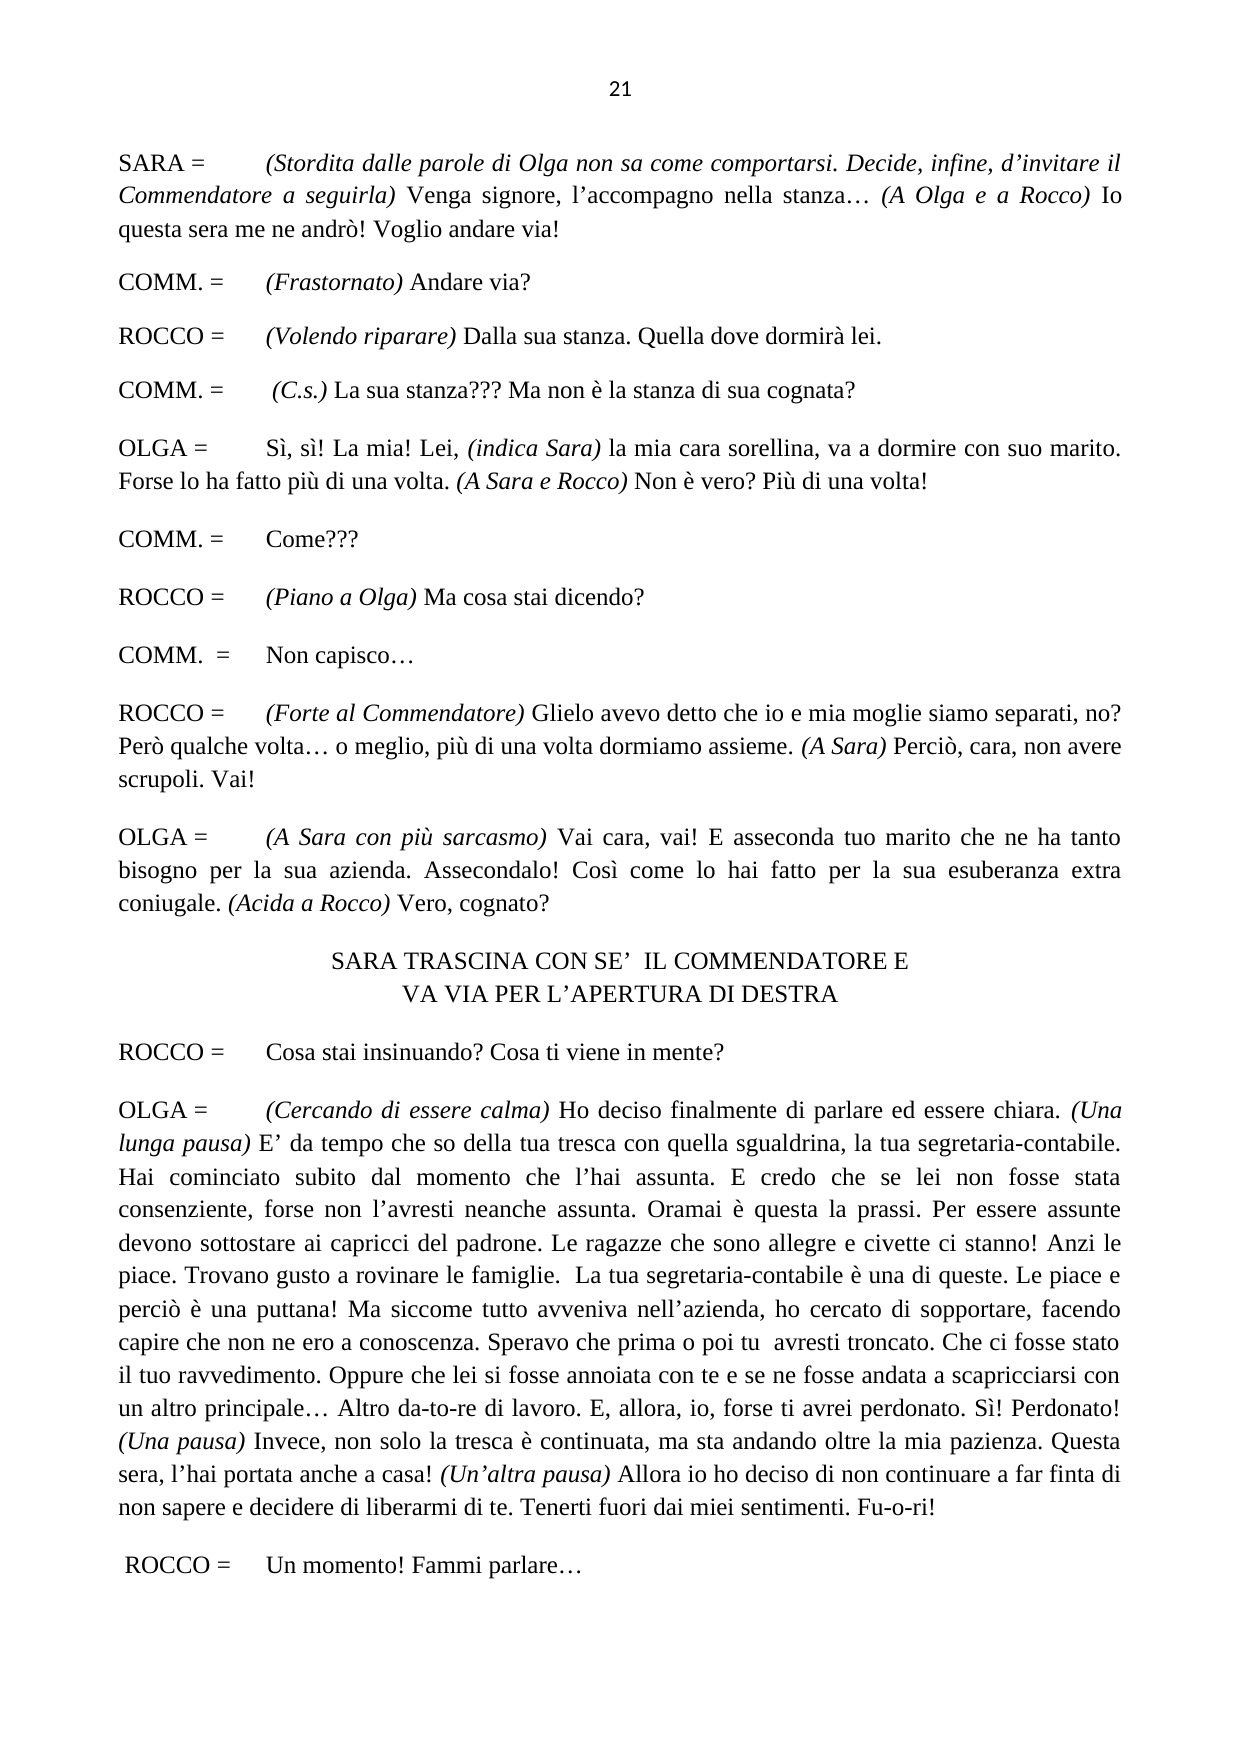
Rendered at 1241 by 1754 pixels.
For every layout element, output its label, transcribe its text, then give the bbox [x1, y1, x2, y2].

text ROCCO = Un momento! Fammi parlare… [118, 1550, 1122, 1578]
text OLGA = (A Sara con più sarcasmo) Vai cara, vai! E asseconda tuo marito che ne ha tanto bisogno per la sua azienda. Assecondalo! Così come lo hai fatto per la sua esuberanza extra coniugale. (Acida a Rocco) Vero, cognato? [118, 822, 1122, 917]
text ROCCO = (Forte al Commendatore) Glielo avevo detto che io e mia moglie siamo separati, no? Però qualche volta… o meglio, più di una volta dormiamo assieme. (A Sara) Perciò, cara, non avere scrupoli. Vai! [118, 698, 1122, 793]
text OLGA = (Cercando di essere calma) Ho deciso finalmente di parlare ed essere chiara. (Una lunga pausa) E’ da tempo che so della tua tresca con quella sgualdrina, la tua segretaria-contabile. Hai cominciato subito dal momento che l’hai assunta. E credo che se lei non fosse stata consenziente, forse non l’avresti neanche assunta. Oramai è questa la prassi. Per essere assunte devono sottostare ai capricci del padrone. Le ragazze che sono allegre e civette ci stanno! Anzi le piace. Trovano gusto a rovinare le famiglie. La tua segretaria-contabile è una di queste. Le piace e perciò è una puttana! Ma siccome tutto avveniva nell’azienda, ho cercato di sopportare, facendo capire che non ne ero a conoscenza. Speravo che prima o poi tu avresti troncato. Che ci fosse stato il tuo ravvedimento. Oppure che lei si fosse annoiata con te e se ne fosse andata a scapricciarsi con un altro principale… Altro da-to-re di lavoro. E, allora, io, forse ti avrei perdonato. Sì! Perdonato! (Una pausa) Invece, non solo la tresca è continuata, ma sta andando oltre la mia pazienza. Questa sera, l’hai portata anche a casa! (Un’altra pausa) Allora io ho deciso di non continuare a far finta di non sapere e decidere di liberarmi di te. Tenerti fuori dai miei sentimenti. Fu-o-ri! [118, 1096, 1122, 1521]
text SARA = (Stordita dalle parole di Olga non sa come comportarsi. Decide, infine, d’invitare il Commendatore a seguirla) Venga signore, l’accompagno nella stanza… (A Olga e a Rocco) Io questa sera me ne andrò! Voglio andare via! [118, 148, 1122, 242]
text ROCCO = Cosa stai insinuando? Cosa ti viene in mente? [118, 1037, 1122, 1066]
text ROCCO = (Piano a Olga) Ma cosa stai dicendo? [118, 582, 1122, 611]
text COMM. = (C.s.) La sua stanza??? Ma non è la stanza di sua cognata? [118, 375, 1122, 404]
text ROCCO = (Volendo riparare) Dalla sua stanza. Quella dove dormirà lei. [118, 321, 1122, 350]
text COMM. = Non capisco… [118, 640, 1122, 669]
text COMM. = (Frastornato) Andare via? [118, 267, 1122, 296]
text OLGA = Sì, sì! La mia! Lei, (indica Sara) la mia cara sorellina, va a dormire con suo marito. Forse lo ha fatto più di una volta. (A Sara e Rocco) Non è vero? Più di una volta! [118, 433, 1122, 495]
text SARA TRASCINA CON SE’ IL COMMENDATORE E VA VIA PER L’APERTURA DI DESTRA [118, 946, 1122, 1008]
text COMM. = Come??? [118, 524, 1122, 553]
